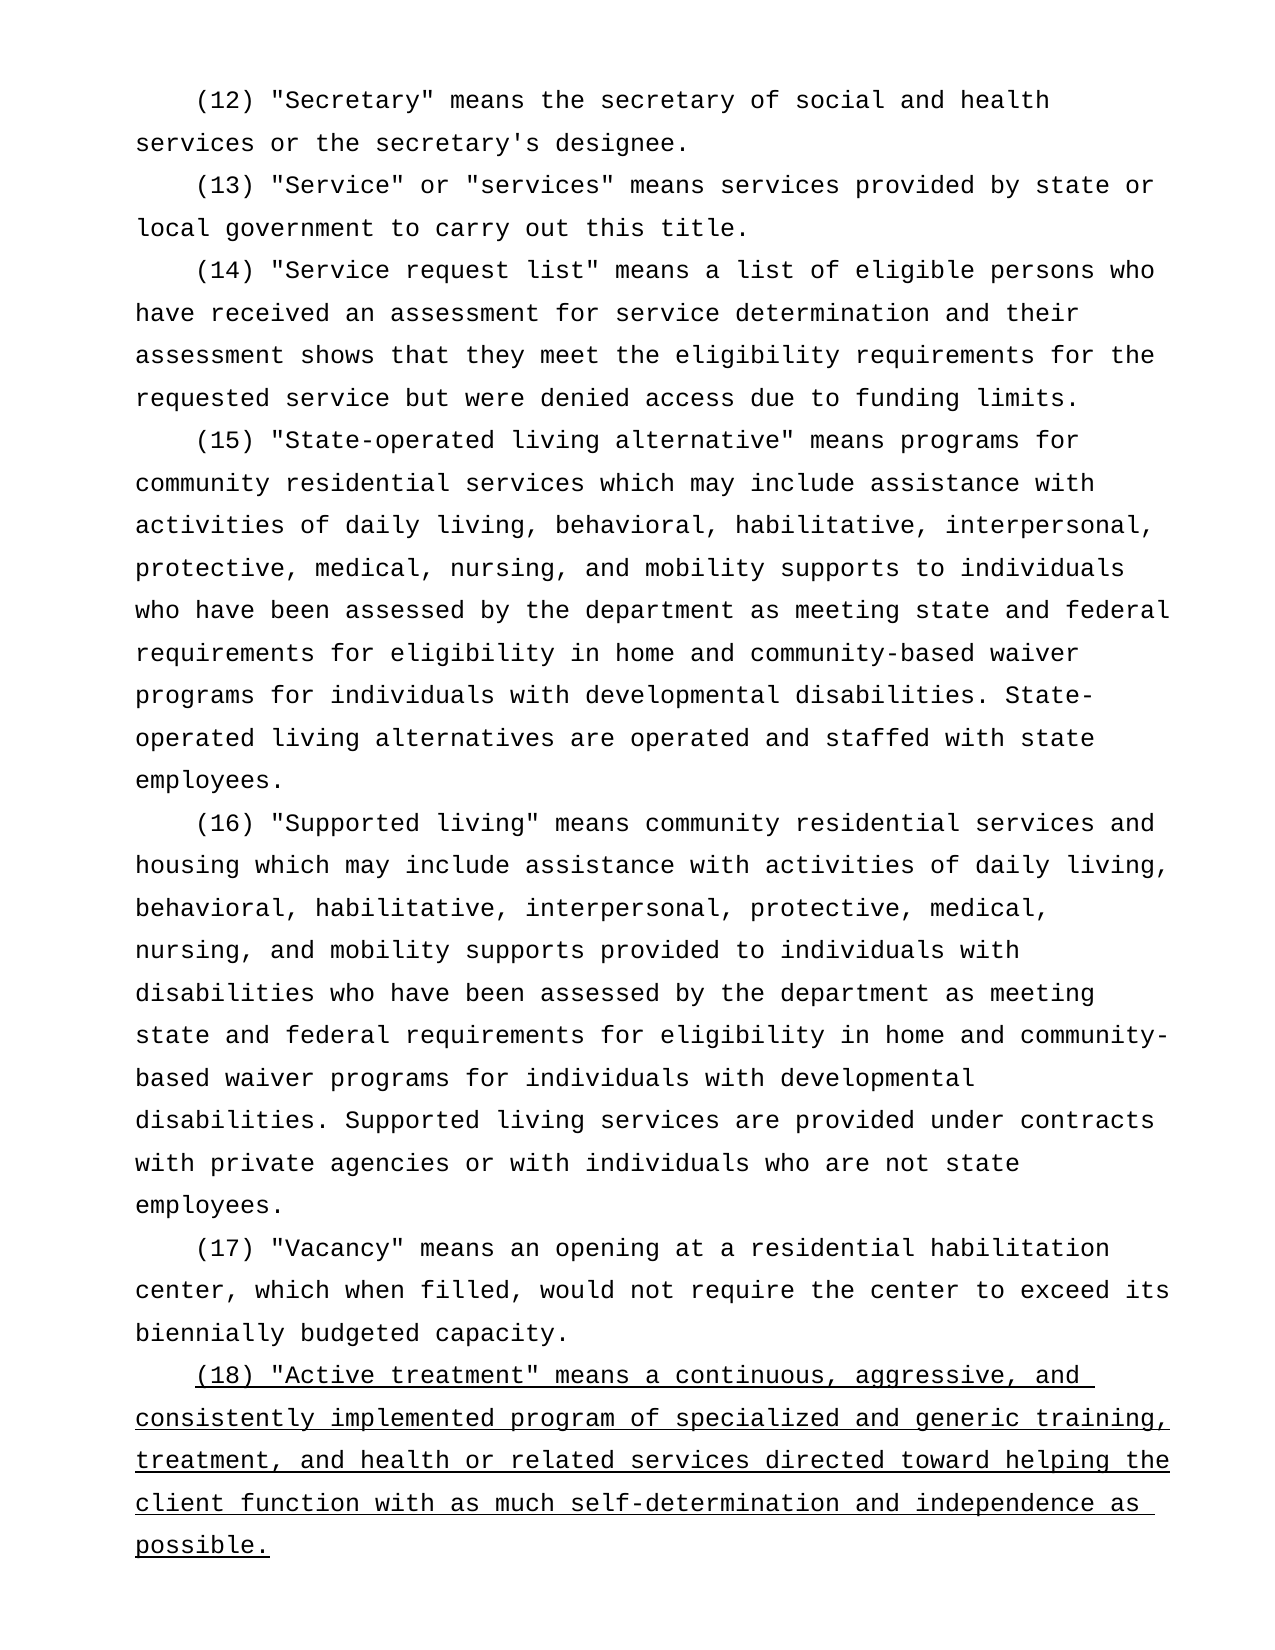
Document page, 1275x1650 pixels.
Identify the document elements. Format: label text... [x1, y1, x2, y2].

text (13) "Service" or "services" means services provided by state or local government to carry out this title. [135, 160, 1170, 245]
text (18) "Active treatment" means a continuous, aggressive, and consistently implemented program of specialized and generic training, treatment, and health or related services directed toward helping the client function with as much self-determination and independence as possible. [135, 1473, 1170, 1562]
text (12) "Secretary" means the secretary of social and health services or the secretary's designee. [135, 75, 1170, 160]
text (18) "Active treatment" means a continuous, aggressive, and consistently implemented program of specialized and generic training, treatment, and health or related services directed toward helping the client function with as much self-determination and independence as possible. [135, 1350, 1170, 1429]
text (17) "Vacancy" means an opening at a residential habilitation center, which when filled, would not require the center to exceed its biennially budgeted capacity. [135, 1222, 1170, 1350]
text (15) "State-operated living alternative" means programs for community residential services which may include assistance with activities of daily living, behavioral, habilitative, interpersonal, protective, medical, nursing, and mobility supports to individuals who have been assessed by the department as meeting state and federal requirements for eligibility in home and community-based waiver programs for individuals with developmental disabilities. State-operated living alternatives are operated and staffed with state employees. [135, 415, 1170, 797]
text (18) "Active treatment" means a continuous, aggressive, and consistently implemented program of specialized and generic training, treatment, and health or related services directed toward helping the client function with as much self-determination and independence as possible. [135, 1430, 1170, 1471]
text (14) "Service request list" means a list of eligible persons who have received an assessment for service determination and their assessment shows that they meet the eligibility requirements for the requested service but were denied access due to funding limits. [135, 245, 1170, 415]
text (16) "Supported living" means community residential services and housing which may include assistance with activities of daily living, behavioral, habilitative, interpersonal, protective, medical, nursing, and mobility supports provided to individuals with disabilities who have been assessed by the department as meeting state and federal requirements for eligibility in home and community-based waiver programs for individuals with developmental disabilities. Supported living services are provided under contracts with private agencies or with individuals who are not state employees. [135, 797, 1170, 1222]
